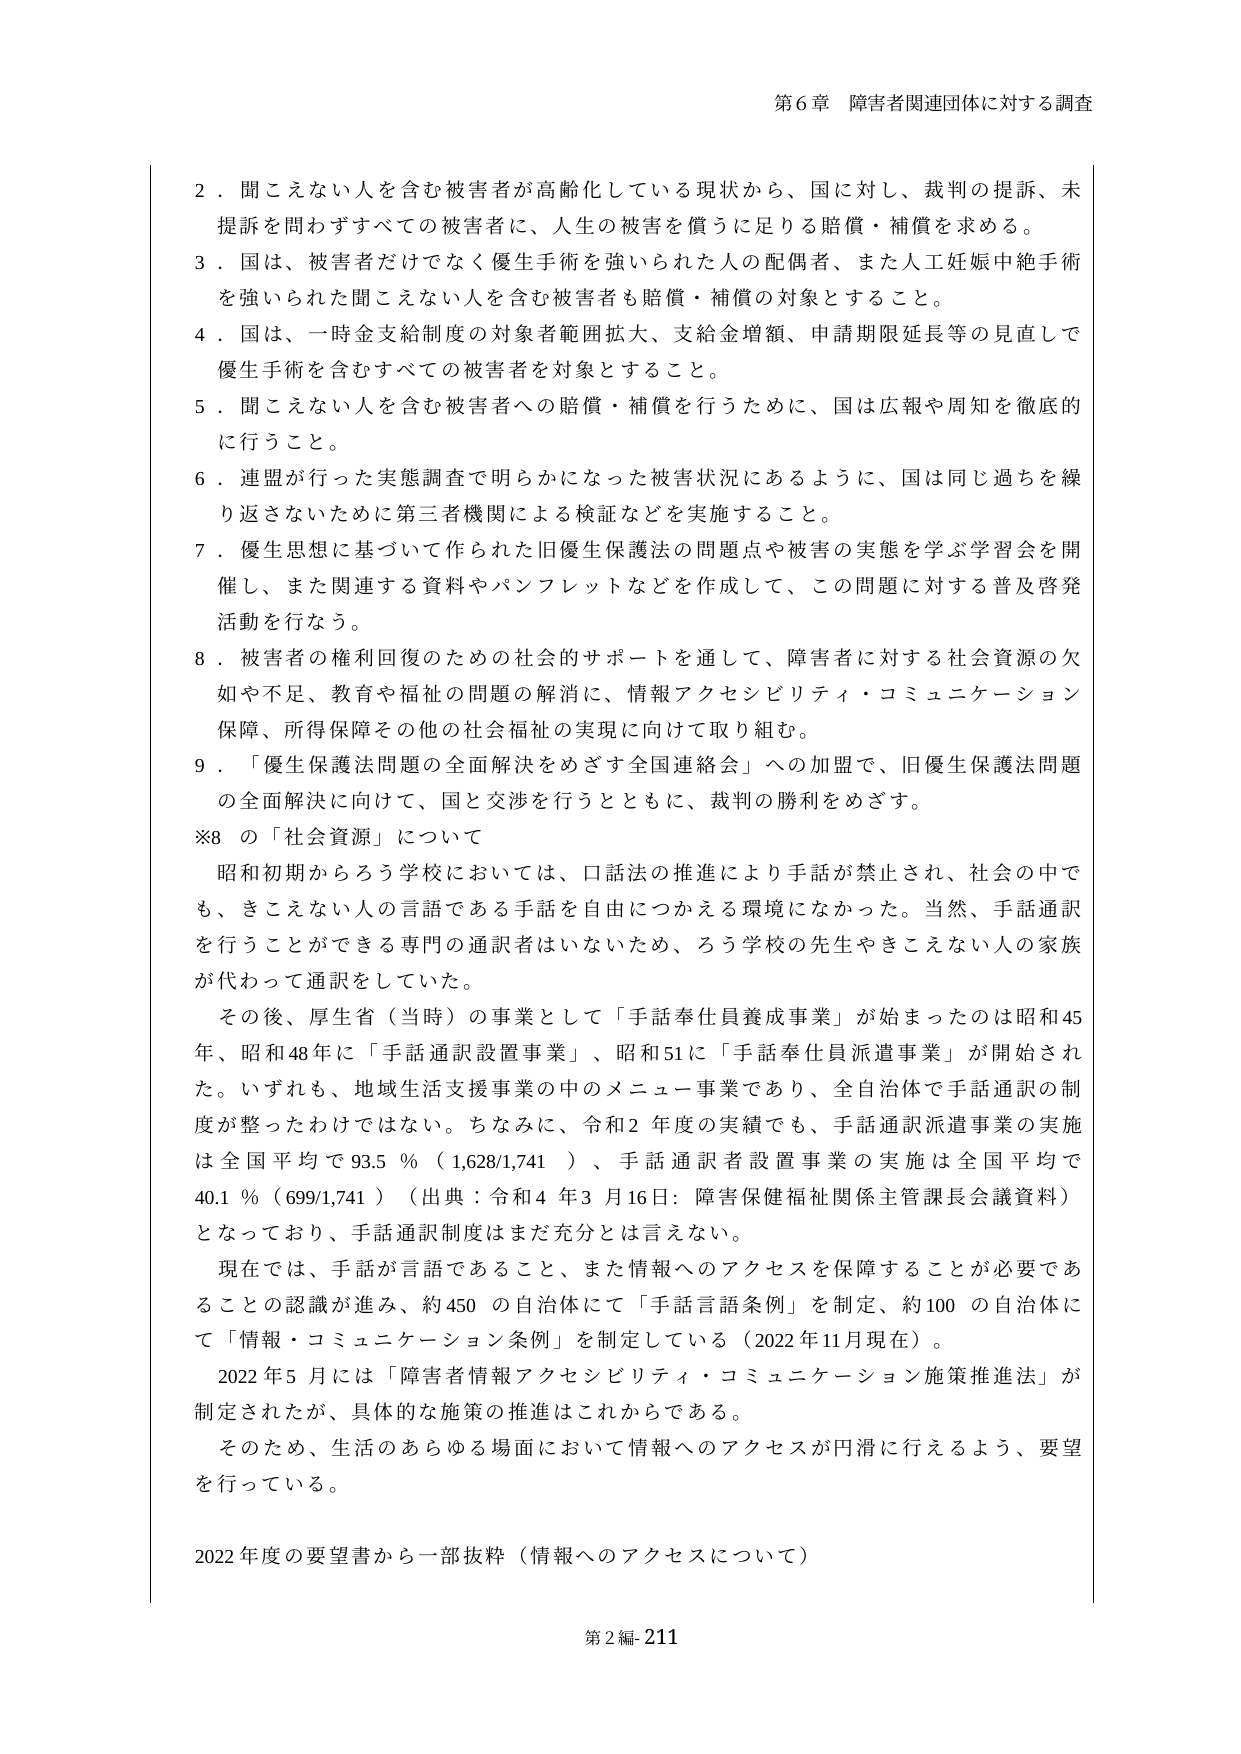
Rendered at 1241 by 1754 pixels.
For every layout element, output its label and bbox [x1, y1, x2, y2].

table_cell [151, 165, 1093, 1603]
